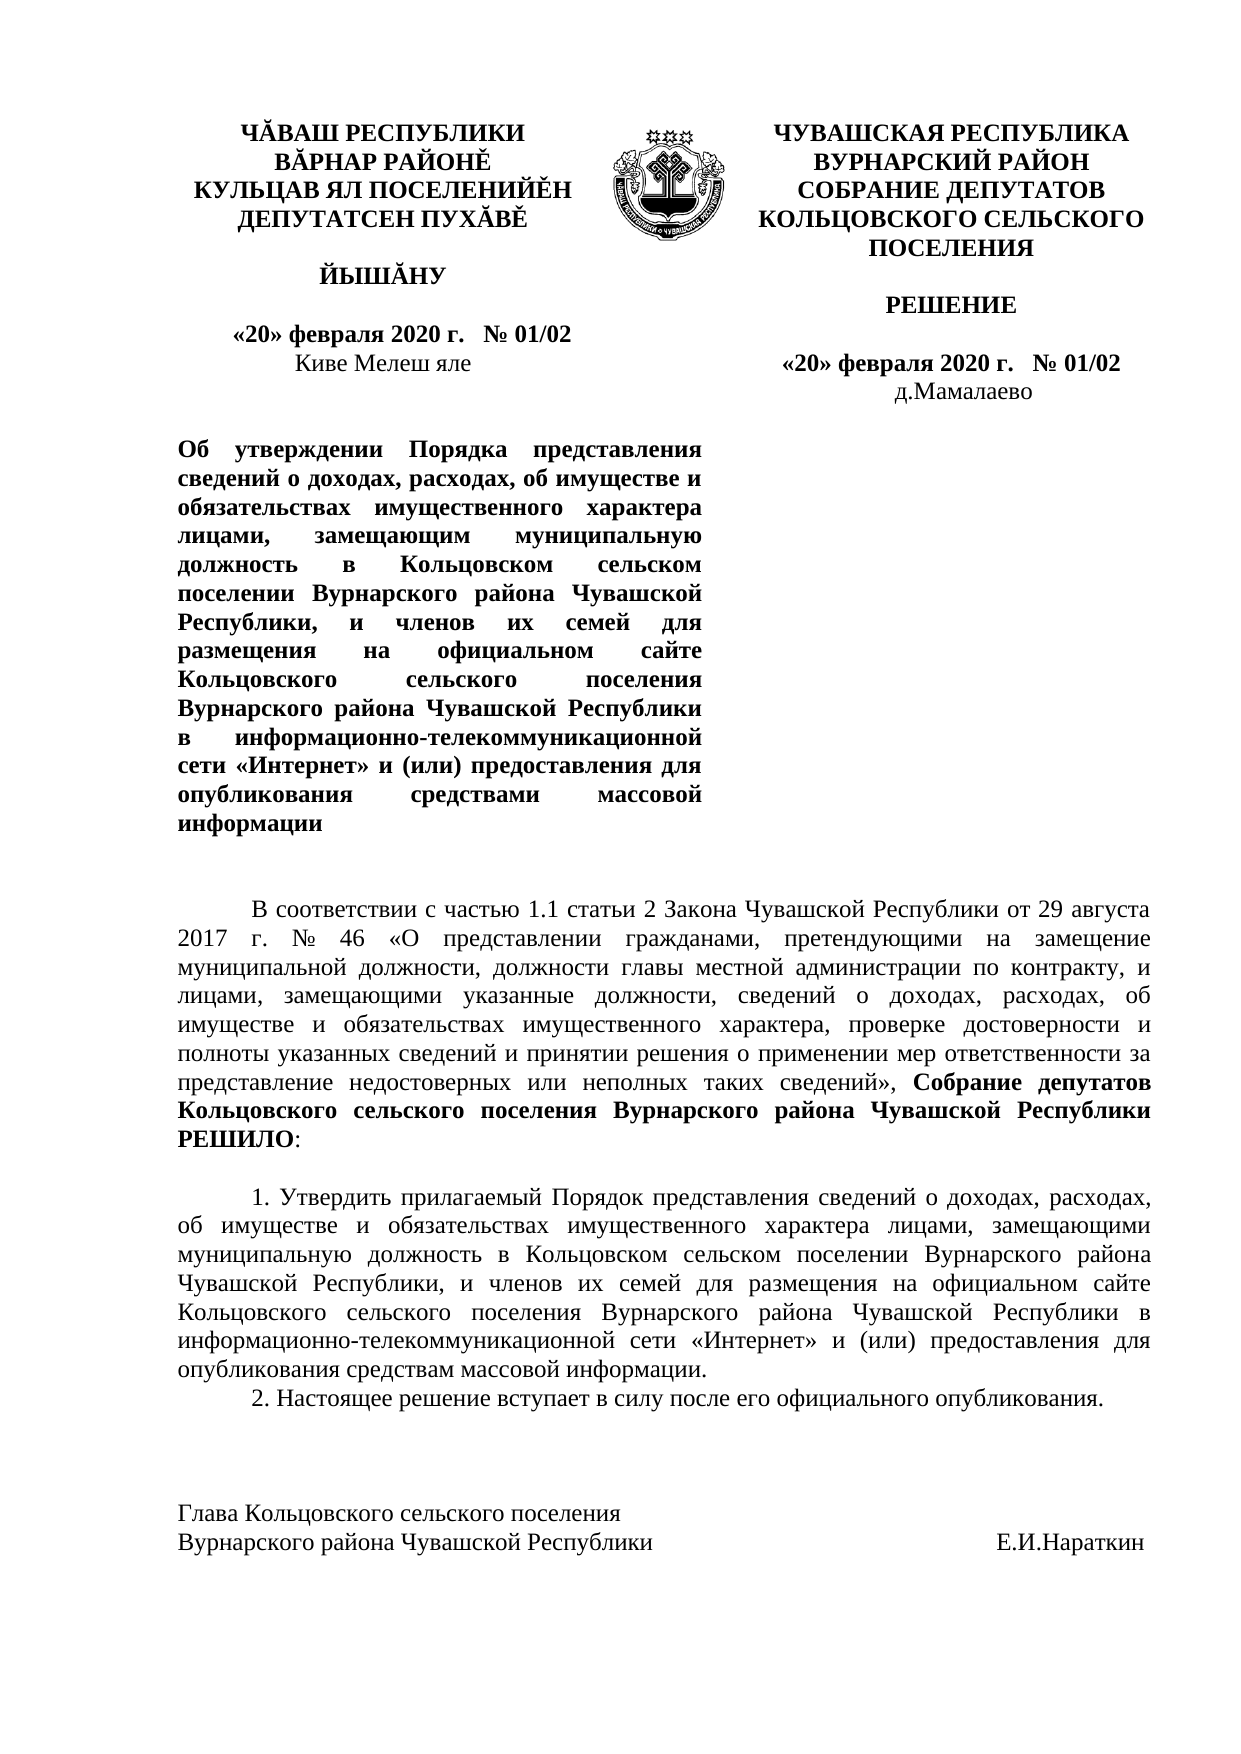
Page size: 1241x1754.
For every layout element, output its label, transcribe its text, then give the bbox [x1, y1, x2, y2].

table_header [606, 118, 733, 405]
text 2. Настоящее решение вступает в силу после его официального опубликования. [177, 1383, 1152, 1412]
table_header [733, 118, 1169, 405]
table_header [160, 118, 606, 405]
text 1. Утвердить прилагаемый Порядок представления сведений о доходах, расходах, об имуществе и обязательствах имущественного характера лицами, замещающими муниципальную должность в Кольцовском сельском поселении Вурнарского района Чувашской Республики, и членов их семей для размещения на официальном сайте Кольцовского сельского поселения Вурнарского района Чувашской Республики в информационно-телекоммуникационной сети «Интернет» и (или) предоставления для опубликования средствам массовой информации. [177, 1182, 1152, 1383]
text Глава Кольцовского сельского поселения [177, 1498, 1152, 1527]
text Об утверждении Порядка представления сведений о доходах, расходах, об имуществе и обязательствах имущественного характера лицами, замещающим муниципальную должность в Кольцовском сельском поселении Вурнарского района Чувашской Республики, и членов их семей для размещения на официальном сайте Кольцовского сельского поселения Вурнарского района Чувашской Республики в информационно-телекоммуникационной сети «Интернет» и (или) предоставления для опубликования средствами массовой информации [177, 434, 702, 837]
picture [612, 128, 725, 241]
text Вурнарского района Чувашской Республики Е.И.Нараткин [177, 1527, 1152, 1555]
text В соответствии с частью 1.1 статьи 2 Закона Чувашской Республики от 29 августа . № 46 «О представлении гражданами, претендующими на замещение муниципальной должности, должности главы местной администрации по контракту, и лицами, замещающими указанные должности, сведений о доходах, расходах, об имуществе и обязательствах имущественного характера, проверке достоверности и полноты указанных сведений и принятии решения о применении мер ответственности за представление недостоверных или неполных таких сведений», Собрание депутатов Кольцовского сельского поселения Вурнарского района Чувашской Республики РЕШИЛО: [177, 894, 1152, 1153]
